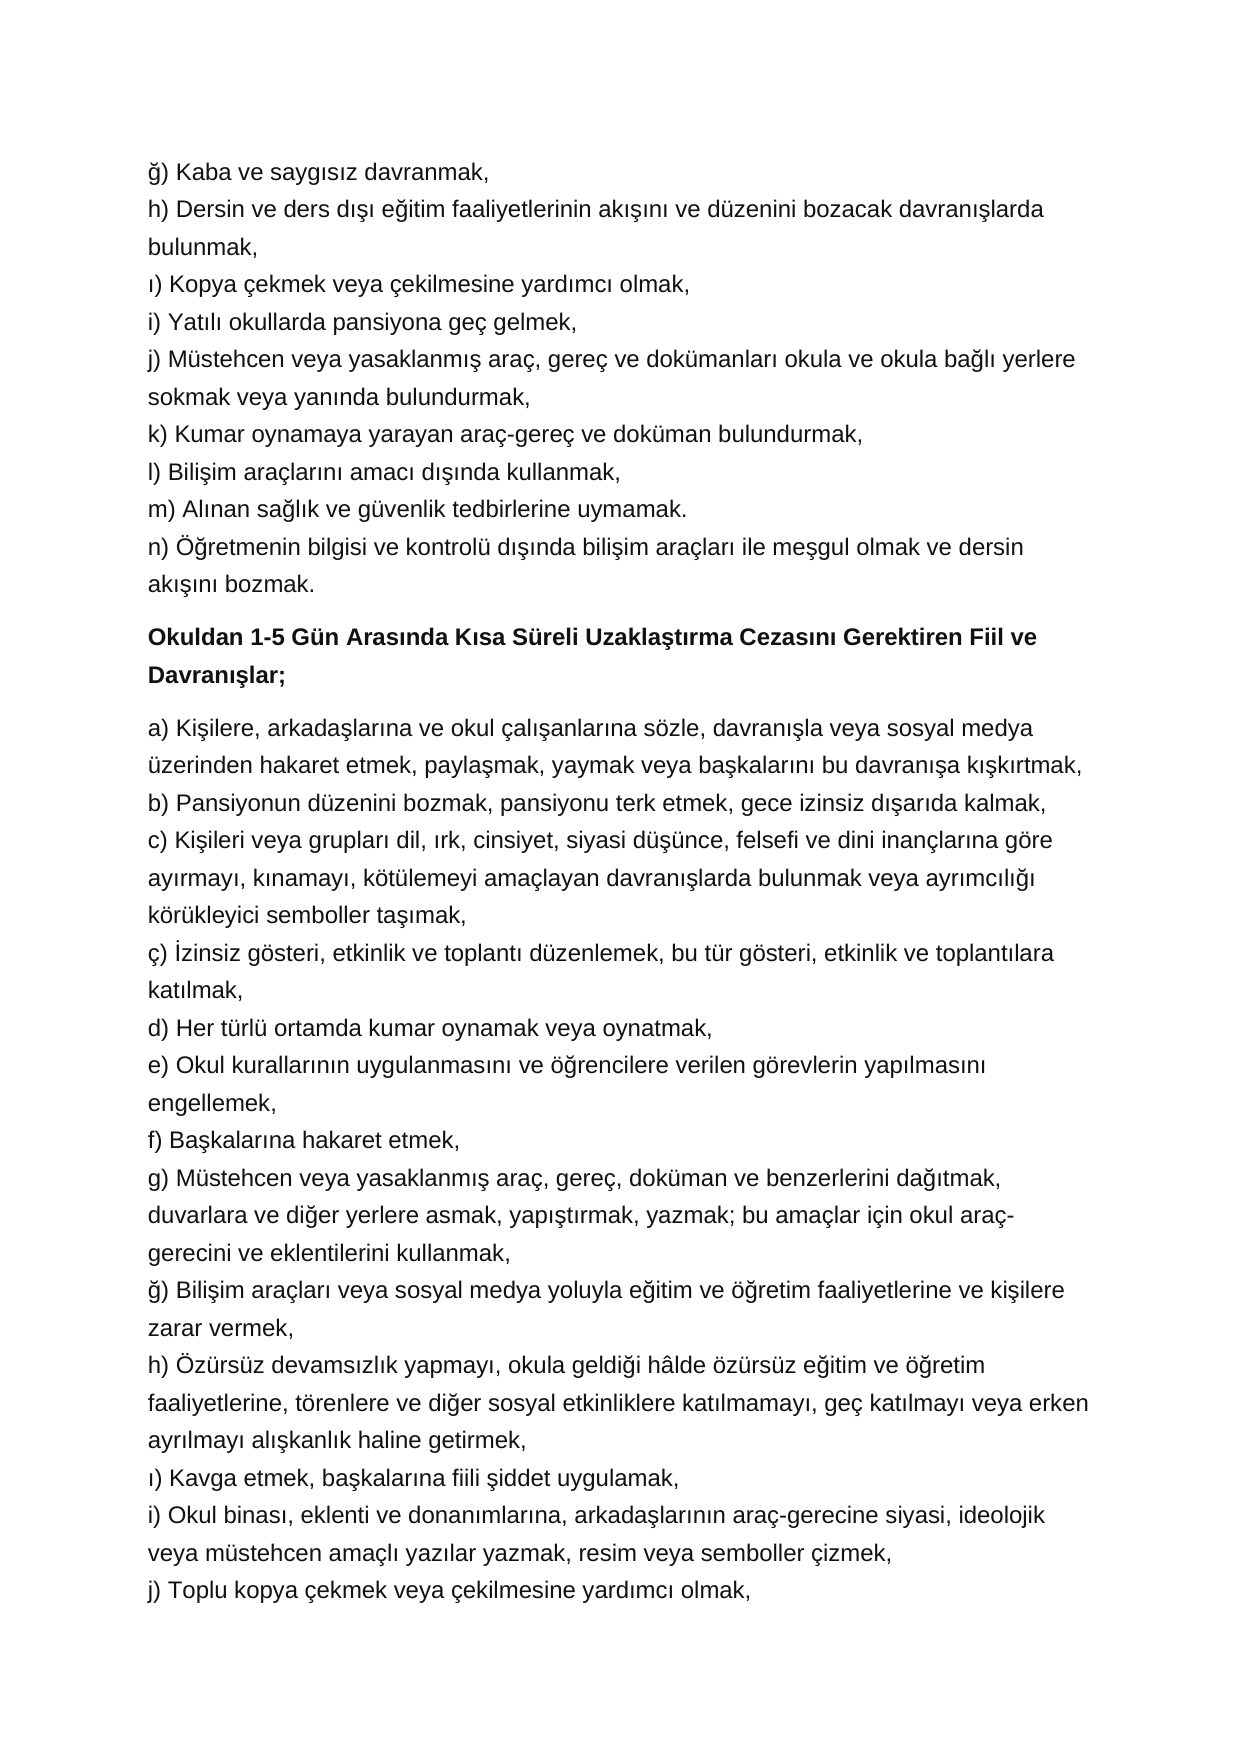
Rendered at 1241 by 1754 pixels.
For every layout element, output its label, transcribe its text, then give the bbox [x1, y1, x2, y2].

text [148, 148, 1093, 598]
text Okuldan 1-5 Gün Arasında Kısa Süreli Uzaklaştırma Cezasını Gerektiren Fiil ve Davranışlar; [148, 613, 1093, 688]
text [148, 704, 1093, 1604]
